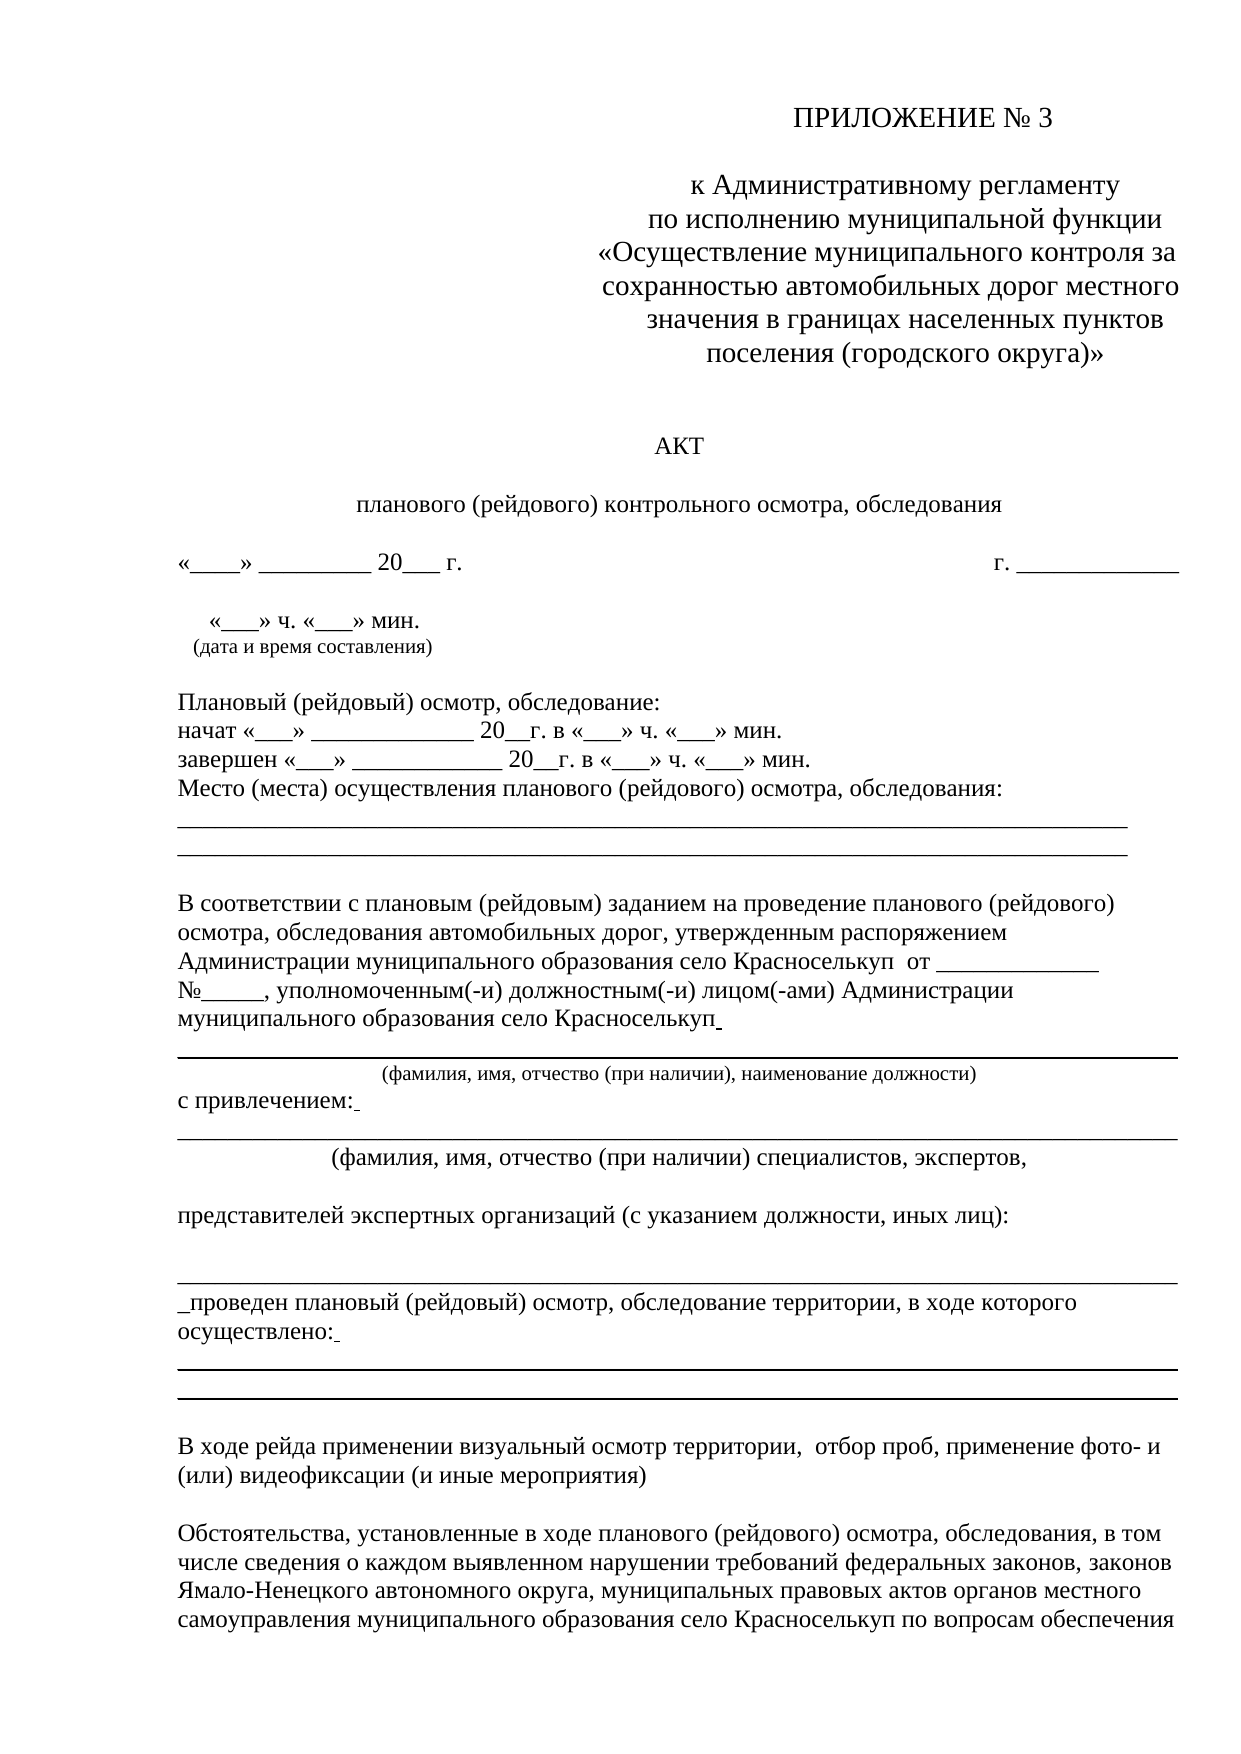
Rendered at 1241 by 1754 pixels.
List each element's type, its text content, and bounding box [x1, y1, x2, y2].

text представителей экспертных организаций (с указанием должности, иных лиц): [177, 1200, 1181, 1229]
text В ходе рейда применении визуальный осмотр территории, отбор проб, применение фото- и (или) видеофиксации (и иные мероприятия) [177, 1431, 1181, 1489]
text АКТ [177, 431, 1181, 460]
text «Осуществление муниципального контроля за [177, 234, 1181, 268]
text поселения (городского округа)» [177, 335, 1181, 369]
text значения в границах населенных пунктов [177, 302, 1181, 335]
text В соответствии с плановым (рейдовым) заданием на проведение планового (рейдового) осмотра, обследования автомобильных дорог, утвержденным распоряжением Администрации муниципального образования село Красноселькуп от _____________ №_____, уполномоченным(-и) должностным(-и) лицом(-ами) Администрации муниципального образования село Красноселькуп ________________________________________________________________________________ [177, 888, 1181, 1061]
text с привлечением: ________________________________________________________________________________ [177, 1085, 1181, 1142]
text по исполнению муниципальной функции [177, 201, 1181, 234]
text планового (рейдового) контрольного осмотра, обследования [177, 489, 1181, 518]
text сохранностью автомобильных дорог местного [177, 268, 1181, 302]
text «____» _________ 20___ г. г. _____________ [177, 547, 1181, 576]
text «___» ч. «___» мин. (дата и время составления) Плановый (рейдовый) осмотр, обследование: начат «___» _____________ 20__г. в «___» ч. «___» мин. завершен «___» ____________ 20__г. в «___» ч. «___» мин. Место (места) осуществления планового (рейдового) осмотра, обследования: ____________________________________________________________________________ ____________________________________________________________________________ [177, 605, 1181, 859]
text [177, 1518, 1181, 1633]
text ПРИЛОЖЕНИЕ № 3 [664, 100, 1181, 134]
text (фамилия, имя, отчество (при наличии), наименование должности) [177, 1061, 1181, 1085]
text (фамилия, имя, отчество (при наличии) специалистов, экспертов, [177, 1142, 1181, 1171]
text _________________________________________________________________________________проведен плановый (рейдовый) осмотр, обследование территории, в ходе которого осуществлено: ________________________________________________________________________________________________________________________________________________________________ [177, 1258, 1181, 1402]
text к Административному регламенту [177, 167, 1181, 201]
